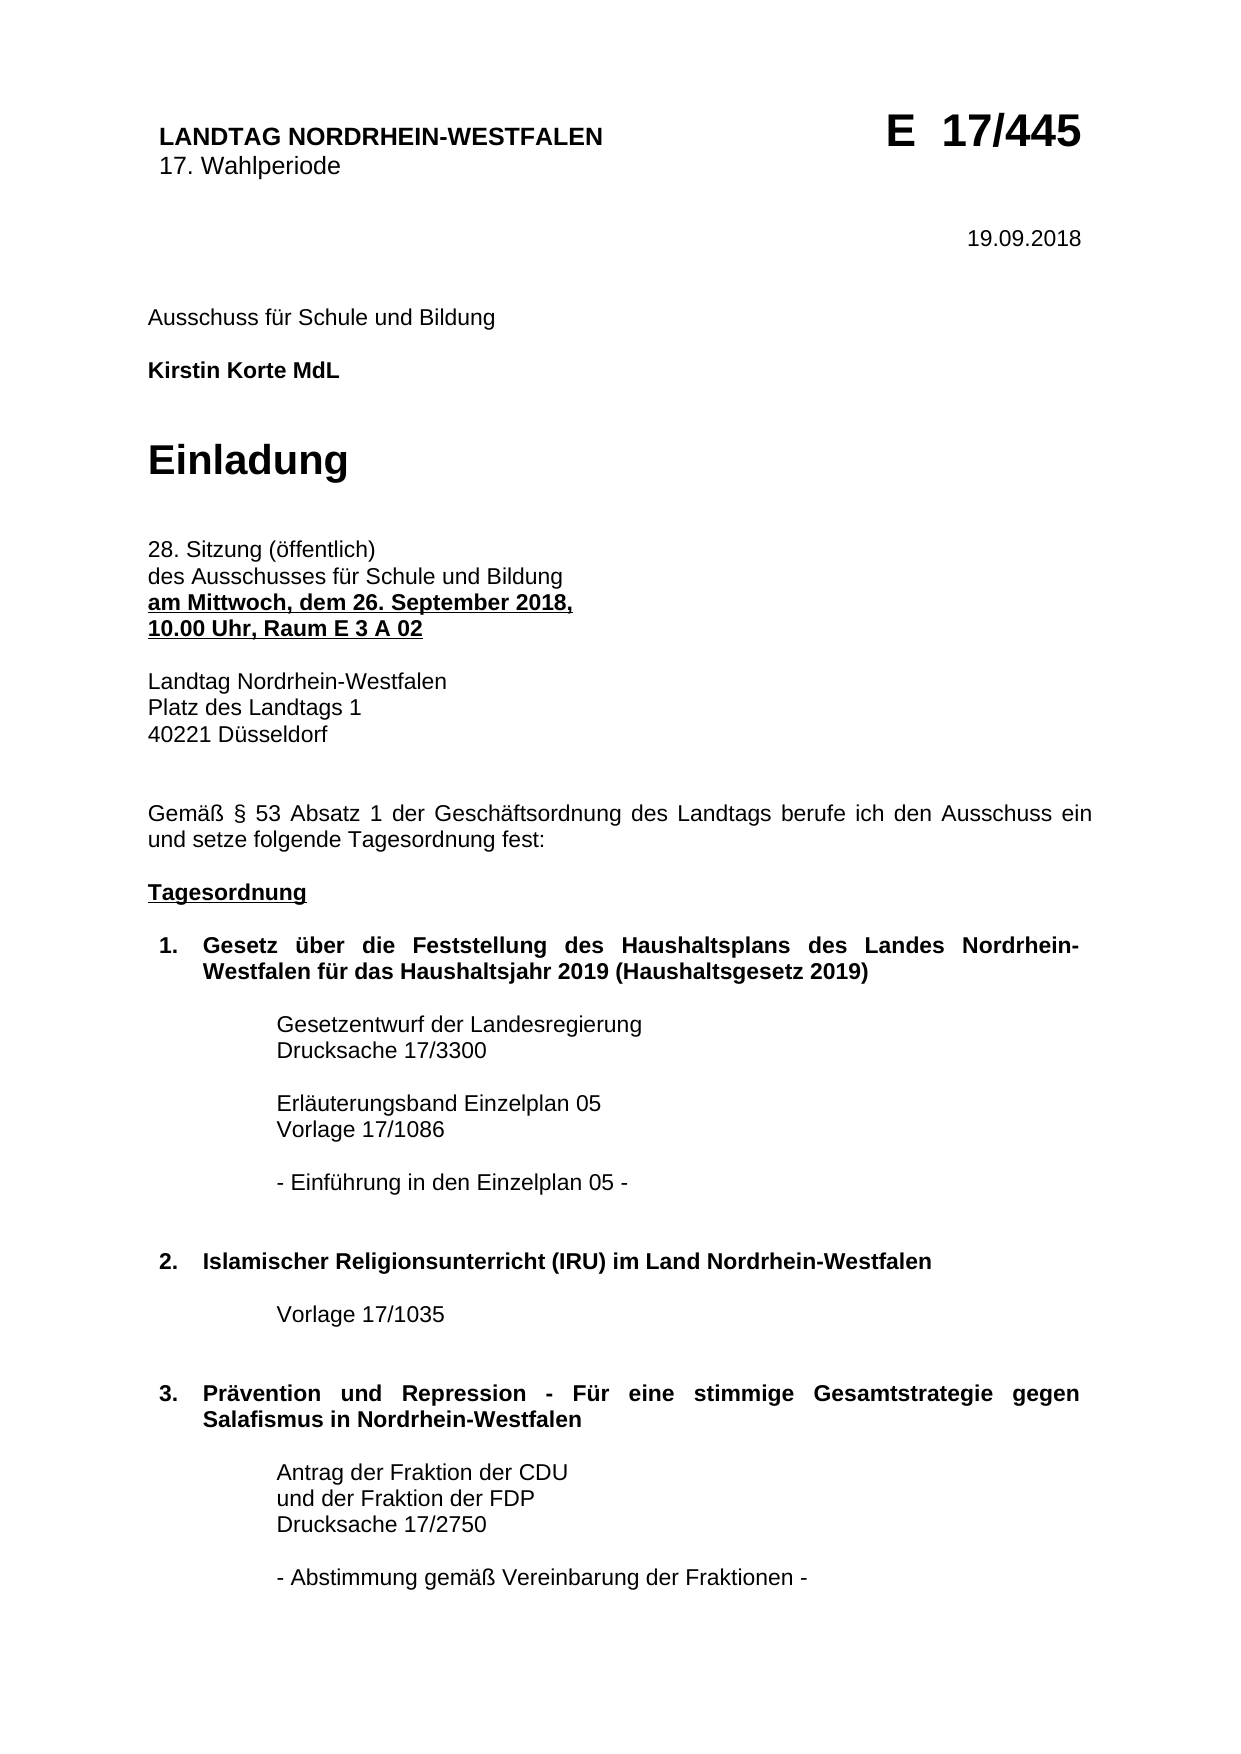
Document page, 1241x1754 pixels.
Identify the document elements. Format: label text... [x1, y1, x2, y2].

text am Mittwoch, dem 26. September 2018, [148, 589, 1093, 615]
text Einladung [148, 436, 1093, 483]
text 40221 Düsseldorf [148, 721, 1093, 747]
table_cell Islamischer Religionsunterricht (IRU) im Land Nordrhein-Westfalen Vorlage 17/1035 [191, 1248, 1092, 1379]
text Gemäß § 53 Absatz 1 der Geschäftsordnung des Landtags berufe ich den Ausschuss ein und setze folgende Tagesordnung fest: [148, 800, 1093, 852]
table_header Gesetz über die Feststellung des Haushaltsplans des Landes Nordrhein-Westfalen für das Haushaltsjahr 2019 (Haushaltsgesetz 2019) Gesetzentwurf der Landesregierung Drucksache 17/3300 Erläuterungsband Einzelplan 05 Vorlage 17/1086 - Einführung in den Einzelplan 05 - [191, 932, 1092, 1248]
text des Ausschusses für Schule und Bildung [148, 563, 1093, 589]
text Tagesordnung [148, 879, 1093, 905]
table_cell 2. [148, 1248, 191, 1379]
table_cell Prävention und Repression - Für eine stimmige Gesamtstrategie gegen Salafismus in Nordrhein-Westfalen Antrag der Fraktion der CDU und der Fraktion der FDP Drucksache 17/2750 - Abstimmung gemäß Vereinbarung der Fraktionen - [191, 1380, 1092, 1643]
text 10.00 Uhr, Raum E 3 A 02 [148, 615, 1093, 642]
text Landtag Nordrhein-Westfalen Platz des Landtags 1 [148, 668, 1093, 721]
text Kirstin Korte MdL [148, 357, 1093, 383]
text Ausschuss für Schule und Bildung [148, 304, 1093, 330]
table_header 1. [148, 932, 191, 1248]
text 28. Sitzung (öffentlich) [148, 536, 1093, 563]
table_cell 3. [148, 1380, 191, 1643]
